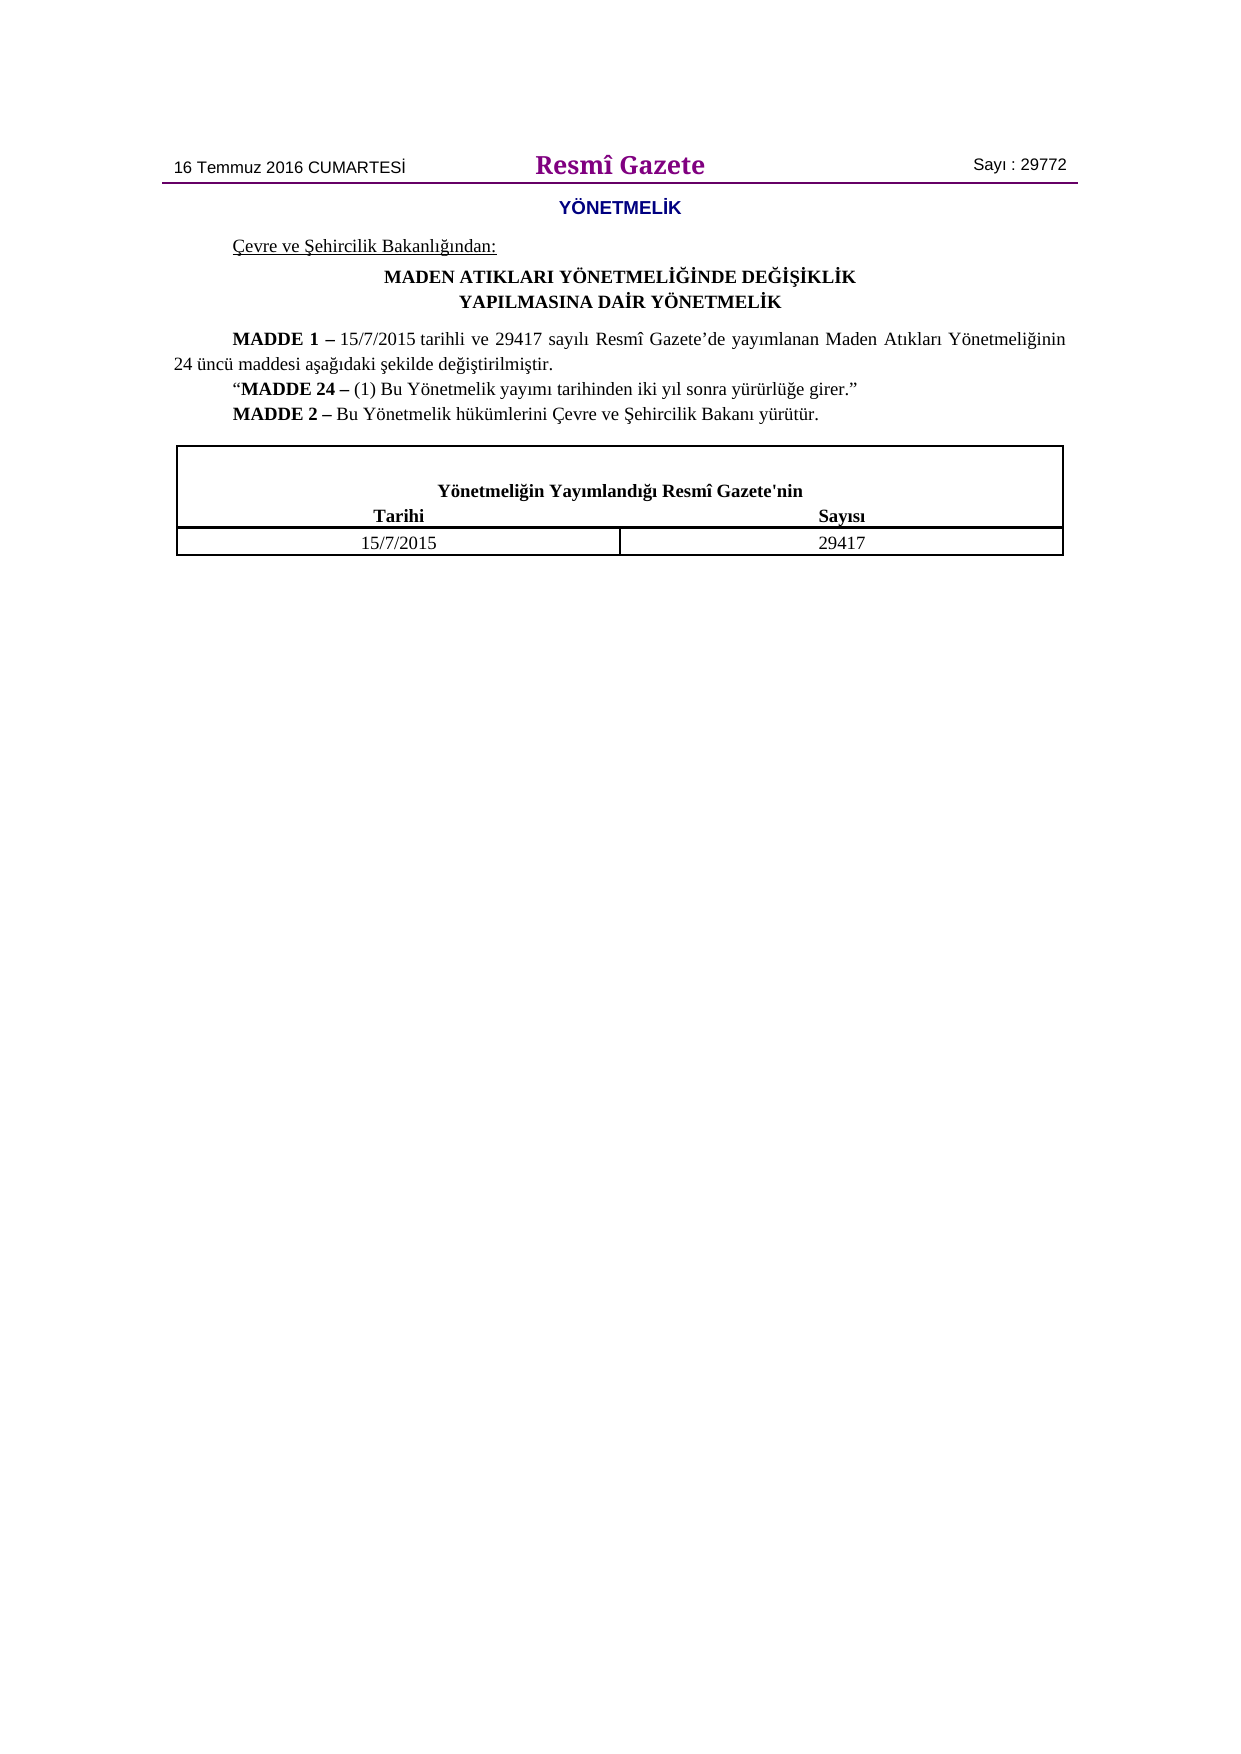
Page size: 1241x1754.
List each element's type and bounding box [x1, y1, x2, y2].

table_header [146, 148, 1094, 556]
